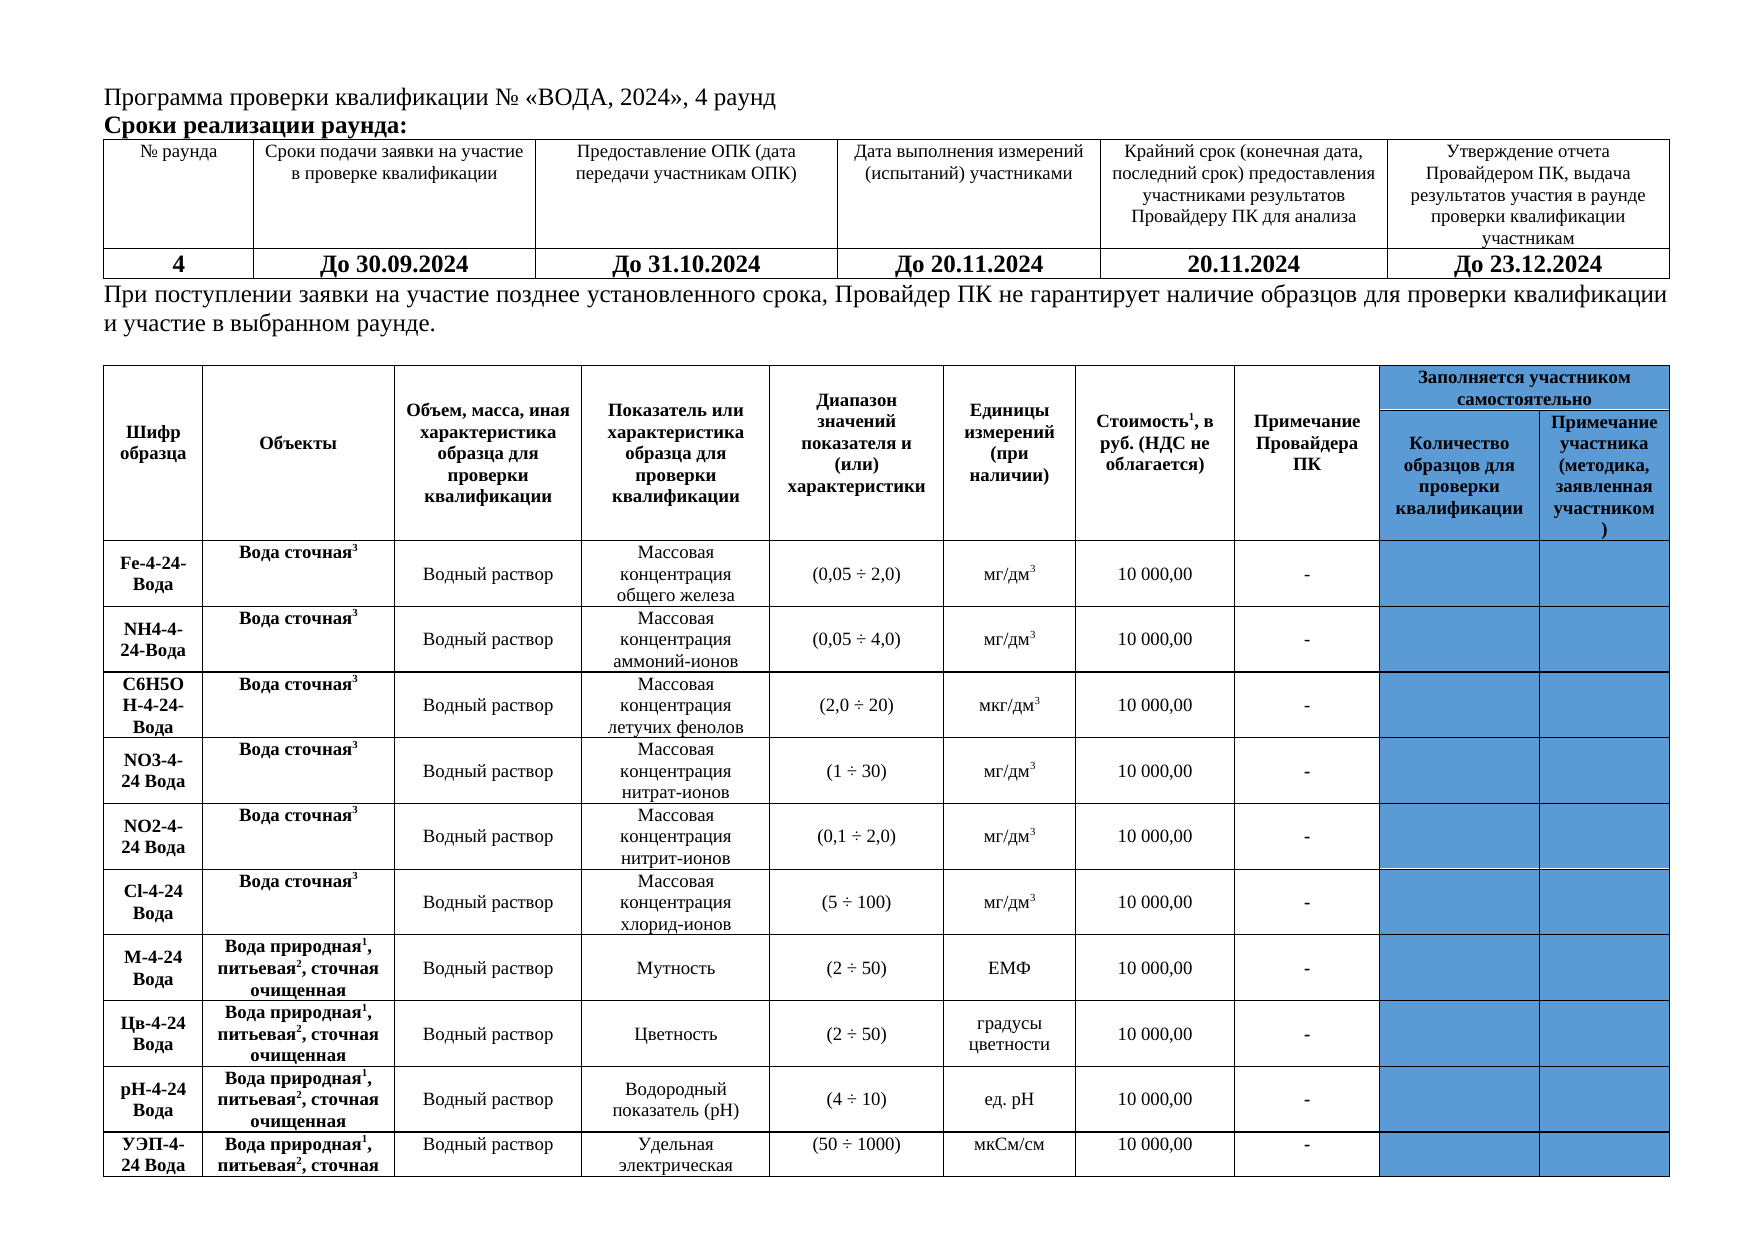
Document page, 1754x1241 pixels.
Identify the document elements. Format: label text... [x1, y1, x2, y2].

table_cell [1380, 1001, 1539, 1066]
table_cell Водный раствор [395, 1001, 581, 1066]
table_cell [1540, 541, 1669, 606]
table_cell NO3-4-24 Вода [104, 738, 202, 803]
table_cell Массовая концентрация общего железа [582, 541, 769, 606]
table_cell [1380, 1133, 1539, 1176]
table_cell Водный раствор [395, 870, 581, 934]
table_header Шифр образца [104, 366, 202, 540]
table_cell [1380, 541, 1539, 606]
table_header Дата выполнения измерений (испытаний) участниками [838, 140, 1100, 248]
table_cell 10 000,00 [1076, 1133, 1234, 1176]
table_cell [1540, 935, 1669, 1000]
table_cell [1380, 804, 1539, 868]
table_cell Цв-4-24 Вода [104, 1001, 202, 1066]
table_header Заполняется участником самостоятельно [1380, 366, 1669, 409]
table_cell (0,05 ÷ 2,0) [770, 541, 943, 606]
table_cell Водный раствор [395, 738, 581, 803]
table_cell Водный раствор [395, 541, 581, 606]
table_header Примечание Провайдера ПК [1235, 366, 1379, 540]
table_cell мг/дм3 [944, 607, 1075, 671]
table_header Показатель или характеристика образца для проверки квалификации [582, 366, 769, 540]
table_cell Массовая концентрация хлорид-ионов [582, 870, 769, 934]
table_cell мг/дм3 [944, 738, 1075, 803]
table_header Диапазон значений показателя и (или) характеристики [770, 366, 943, 540]
table_cell Вода природная1, питьевая2, сточная очищенная [203, 1133, 394, 1176]
table_cell [1380, 1067, 1539, 1131]
table_cell ед. рН [944, 1067, 1075, 1131]
table_cell Вода сточная3 [203, 673, 394, 737]
table_cell До 31.10.2024 [536, 249, 837, 278]
table_cell Вода природная1, питьевая2, сточная очищенная [203, 935, 394, 1000]
table_cell Вода сточная3 [203, 607, 394, 671]
table_cell [1540, 738, 1669, 803]
table_cell 10 000,00 [1076, 541, 1234, 606]
table_cell (4 ÷ 10) [770, 1067, 943, 1131]
table_header Крайний срок (конечная дата, последний срок) предоставления участниками результатов Провайдеру ПК для анализа [1101, 140, 1387, 248]
table_header Стоимость1, в руб. (НДС не облагается) [1076, 366, 1234, 540]
table_cell [1540, 870, 1669, 934]
table_header Объекты [203, 366, 394, 540]
table_cell Массовая концентрация летучих фенолов [582, 673, 769, 737]
text Сроки реализации раунда: [103, 111, 1668, 139]
table_cell Массовая концентрация нитрит-ионов [582, 804, 769, 868]
table_cell мкСм/см [944, 1133, 1075, 1176]
table_cell - [1235, 1067, 1379, 1131]
table_cell Вода сточная3 [203, 804, 394, 868]
table_cell Водный раствор [395, 607, 581, 671]
table_cell Массовая концентрация нитрат-ионов [582, 738, 769, 803]
table_cell (0,1 ÷ 2,0) [770, 804, 943, 868]
table_cell градусы цветности [944, 1001, 1075, 1066]
table_cell Водородный показатель (pH) [582, 1067, 769, 1131]
table_cell 10 000,00 [1076, 870, 1234, 934]
table_cell мг/дм3 [944, 541, 1075, 606]
table_cell (5 ÷ 100) [770, 870, 943, 934]
table_cell - [1235, 607, 1379, 671]
table_cell Сl-4-24 Вода [104, 870, 202, 934]
table_cell Удельная электрическая проводимость при температуре 25°C [582, 1133, 769, 1176]
table_cell [1380, 870, 1539, 934]
table_cell мг/дм3 [944, 804, 1075, 868]
table_header Единицы измерений (при наличии) [944, 366, 1075, 540]
table_cell 10 000,00 [1076, 738, 1234, 803]
table_cell Вода сточная3 [203, 870, 394, 934]
table_cell Массовая концентрация аммоний-ионов [582, 607, 769, 671]
table_cell (0,05 ÷ 4,0) [770, 607, 943, 671]
table_header Утверждение отчета Провайдером ПК, выдача результатов участия в раунде проверки квалификации участникам [1388, 140, 1669, 248]
table_cell [1540, 673, 1669, 737]
table_cell ЕМФ [944, 935, 1075, 1000]
text Программа проверки квалификации № «ВОДА, 2024», 4 раунд [103, 82, 1668, 111]
table_cell 10 000,00 [1076, 1067, 1234, 1131]
table_cell [1380, 935, 1539, 1000]
table_header № раунда [104, 140, 253, 248]
table_cell М-4-24 Вода [104, 935, 202, 1000]
table_cell 10 000,00 [1076, 1001, 1234, 1066]
table_cell [1540, 804, 1669, 868]
table_cell До 30.09.2024 [254, 249, 535, 278]
table_header Сроки подачи заявки на участие в проверке квалификации [254, 140, 535, 248]
table_cell (50 ÷ 1000) [770, 1133, 943, 1176]
table_cell Вода природная1, питьевая2, сточная очищенная [203, 1001, 394, 1066]
table_cell Количество образцов для проверки квалификации [1380, 411, 1539, 540]
table_cell [1380, 738, 1539, 803]
table_cell [1540, 1067, 1669, 1131]
table_cell Примечание участника (методика, заявленная участником) [1540, 411, 1669, 540]
table_cell pH-4-24 Вода [104, 1067, 202, 1131]
table_cell - [1235, 935, 1379, 1000]
table_cell Вода природная1, питьевая2, сточная очищенная [203, 1067, 394, 1131]
table_cell - [1235, 1133, 1379, 1176]
table_cell - [1235, 673, 1379, 737]
table_cell Водный раствор [395, 1067, 581, 1131]
table_cell - [1235, 804, 1379, 868]
table_cell - [1235, 1001, 1379, 1066]
table_cell NH4-4-24-Вода [104, 607, 202, 671]
table_cell УЭП-4-24 Вода [104, 1133, 202, 1176]
table_cell 10 000,00 [1076, 935, 1234, 1000]
table_cell (1 ÷ 30) [770, 738, 943, 803]
table_cell Водный раствор [395, 1133, 581, 1176]
table_cell Вода сточная3 [203, 541, 394, 606]
table_header Объем, масса, иная характеристика образца для проверки квалификации [395, 366, 581, 540]
table_cell Fe-4-24-Вода [104, 541, 202, 606]
table_cell [1540, 607, 1669, 671]
table_cell 4 [104, 249, 253, 278]
table_cell - [1235, 541, 1379, 606]
table_cell - [1235, 870, 1379, 934]
table_cell мкг/дм3 [944, 673, 1075, 737]
table_cell (2 ÷ 50) [770, 935, 943, 1000]
table_cell 10 000,00 [1076, 804, 1234, 868]
table_cell Цветность [582, 1001, 769, 1066]
table_cell До 23.12.2024 [1388, 249, 1669, 278]
table_cell 20.11.2024 [1101, 249, 1387, 278]
table_cell [1540, 1001, 1669, 1066]
table_cell 10 000,00 [1076, 673, 1234, 737]
table_cell [1380, 607, 1539, 671]
table_cell мг/дм3 [944, 870, 1075, 934]
table_cell Водный раствор [395, 673, 581, 737]
table_cell [1540, 1133, 1669, 1176]
table_cell 10 000,00 [1076, 607, 1234, 671]
text При поступлении заявки на участие позднее установленного срока, Провайдер ПК не гарантирует наличие образцов для проверки квалификации и участие в выбранном раунде. [103, 279, 1668, 337]
table_cell Вода сточная3 [203, 738, 394, 803]
table_cell Мутность [582, 935, 769, 1000]
table_cell До 20.11.2024 [838, 249, 1100, 278]
table_cell (2,0 ÷ 20) [770, 673, 943, 737]
table_cell - [1235, 738, 1379, 803]
table_cell C6H5OH-4-24-Вода [104, 673, 202, 737]
table_cell Водный раствор [395, 935, 581, 1000]
table_header Предоставление ОПК (дата передачи участникам ОПК) [536, 140, 837, 248]
table_cell [1380, 673, 1539, 737]
table_cell Водный раствор [395, 804, 581, 868]
table_cell NO2-4-24 Вода [104, 804, 202, 868]
table_cell (2 ÷ 50) [770, 1001, 943, 1066]
